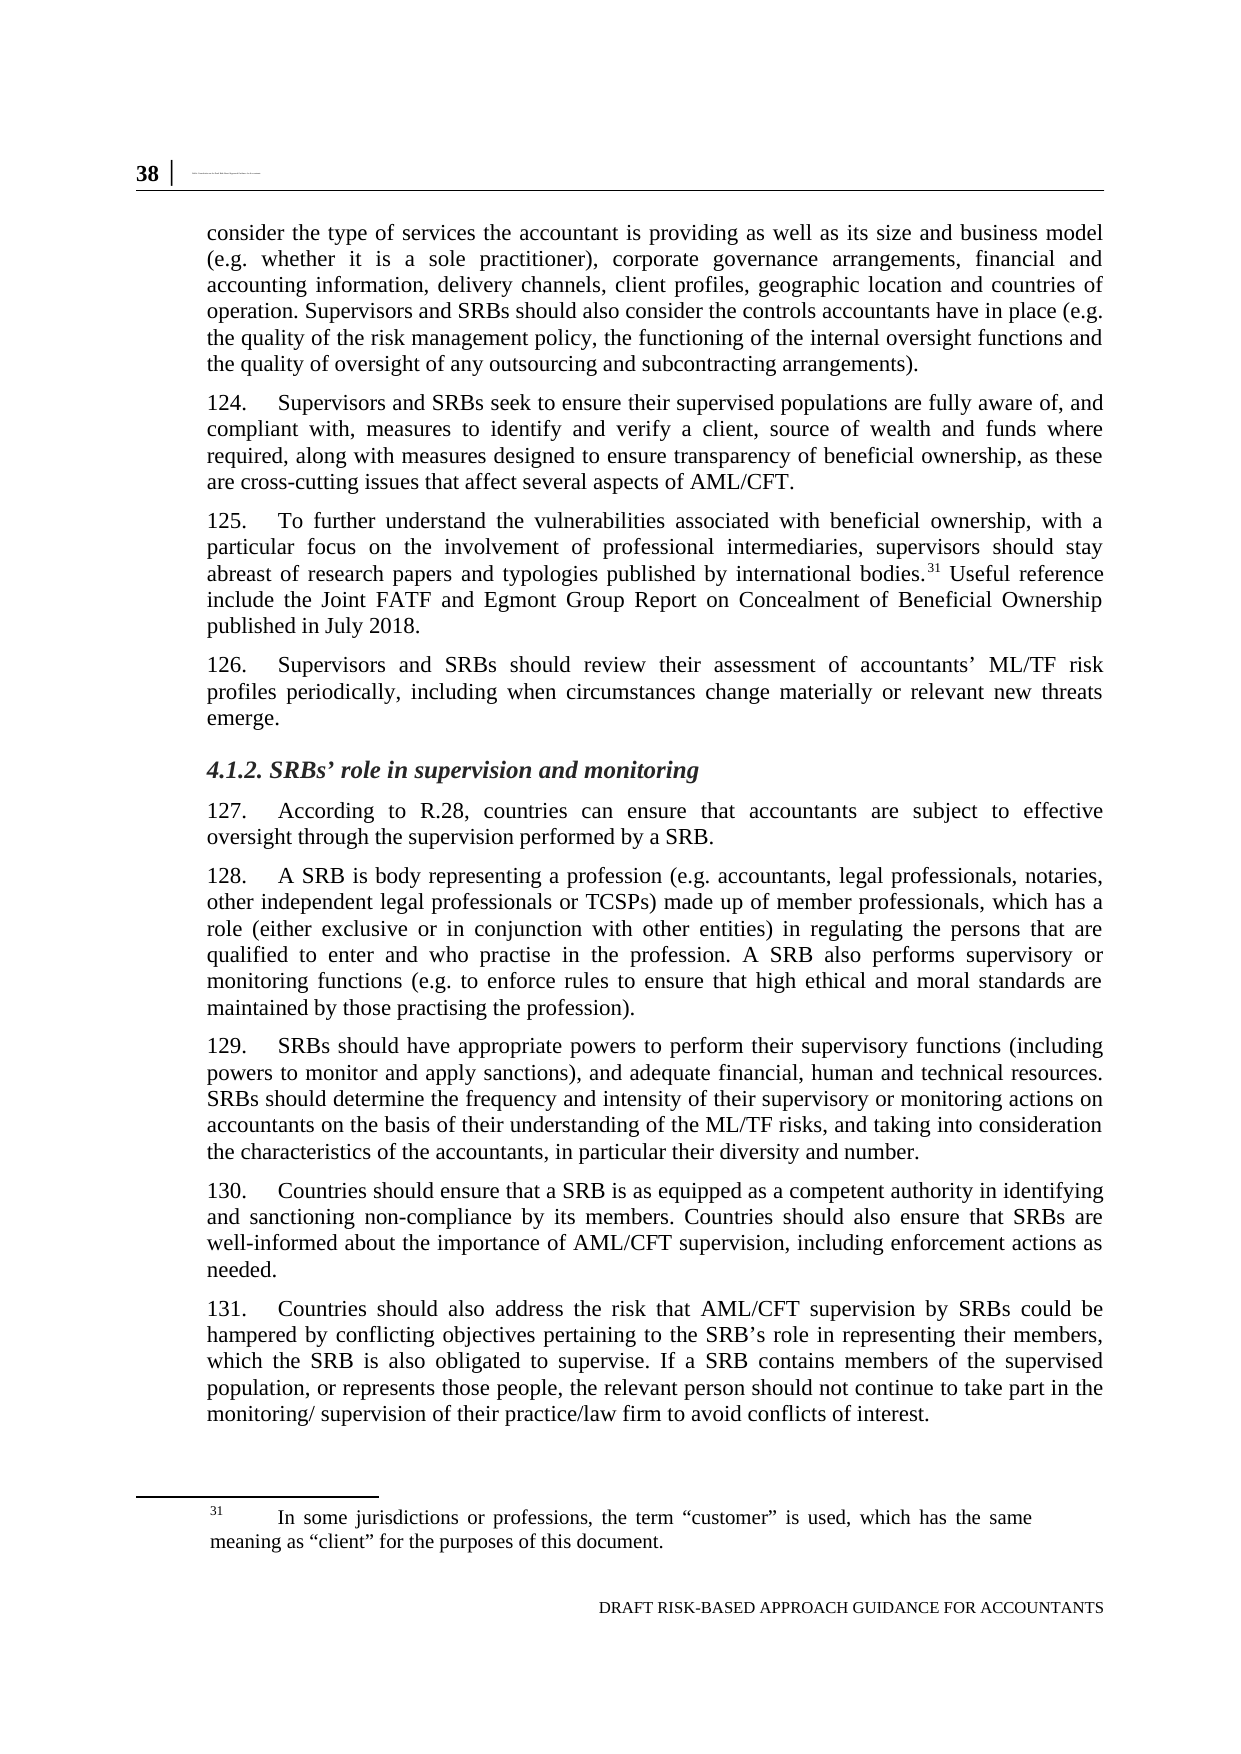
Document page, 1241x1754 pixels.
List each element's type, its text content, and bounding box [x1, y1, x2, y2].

text A SRB is body representing a profession (e.g. accountants, legal professionals, notaries, other independent legal professionals or TCSPs) made up of member professionals, which has a role (either exclusive or in conjunction with other entities) in regulating the persons that are qualified to enter and who practise in the profession. A SRB also performs supervisory or monitoring functions (e.g. to enforce rules to ensure that high ethical and moral standards are maintained by those practising the profession). [207, 862, 1104, 1020]
text Countries should ensure that a SRB is as equipped as a competent authority in identifying and sanctioning non-compliance by its members. Countries should also ensure that SRBs are well-informed about the importance of AML/CFT supervision, including enforcement actions as needed. [207, 1177, 1104, 1282]
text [207, 218, 1104, 377]
text Supervisors and SRBs should review their assessment of accountants’ ML/TF risk profiles periodically, including when circumstances change materially or relevant new threats emerge. [207, 651, 1104, 730]
text SRBs should have appropriate powers to perform their supervisory functions (including powers to monitor and apply sanctions), and adequate financial, human and technical resources. SRBs should determine the frequency and intensity of their supervisory or monitoring actions on accountants on the basis of their understanding of the ML/TF risks, and taking into consideration the characteristics of the accountants, in particular their diversity and number. [207, 1032, 1104, 1164]
text Countries should also address the risk that AML/CFT supervision by SRBs could be hampered by conflicting objectives pertaining to the SRB’s role in representing their members, which the SRB is also obligated to supervise. If a SRB contains members of the supervised population, or represents those people, the relevant person should not continue to take part in the monitoring/ supervision of their practice/law firm to avoid conflicts of interest. [207, 1295, 1104, 1426]
text Supervisors and SRBs seek to ensure their supervised populations are fully aware of, and compliant with, measures to identify and verify a client, source of wealth and funds where required, along with measures designed to ensure transparency of beneficial ownership, as these are cross-cutting issues that affect several aspects of AML/CFT. [207, 389, 1104, 494]
text According to R.28, countries can ensure that accountants are subject to effective oversight through the supervision performed by a SRB. [207, 797, 1104, 849]
text To further understand the vulnerabilities associated with beneficial ownership, with a particular focus on the involvement of professional intermediaries, supervisors should stay abreast of research papers and typologies published by international bodies. Useful reference include the Joint FATF and Egmont Group Report on Concealment of Beneficial Ownership published in July 2018. [207, 507, 1104, 639]
subtitle SRBs’ role in supervision and monitoring [207, 755, 1104, 784]
